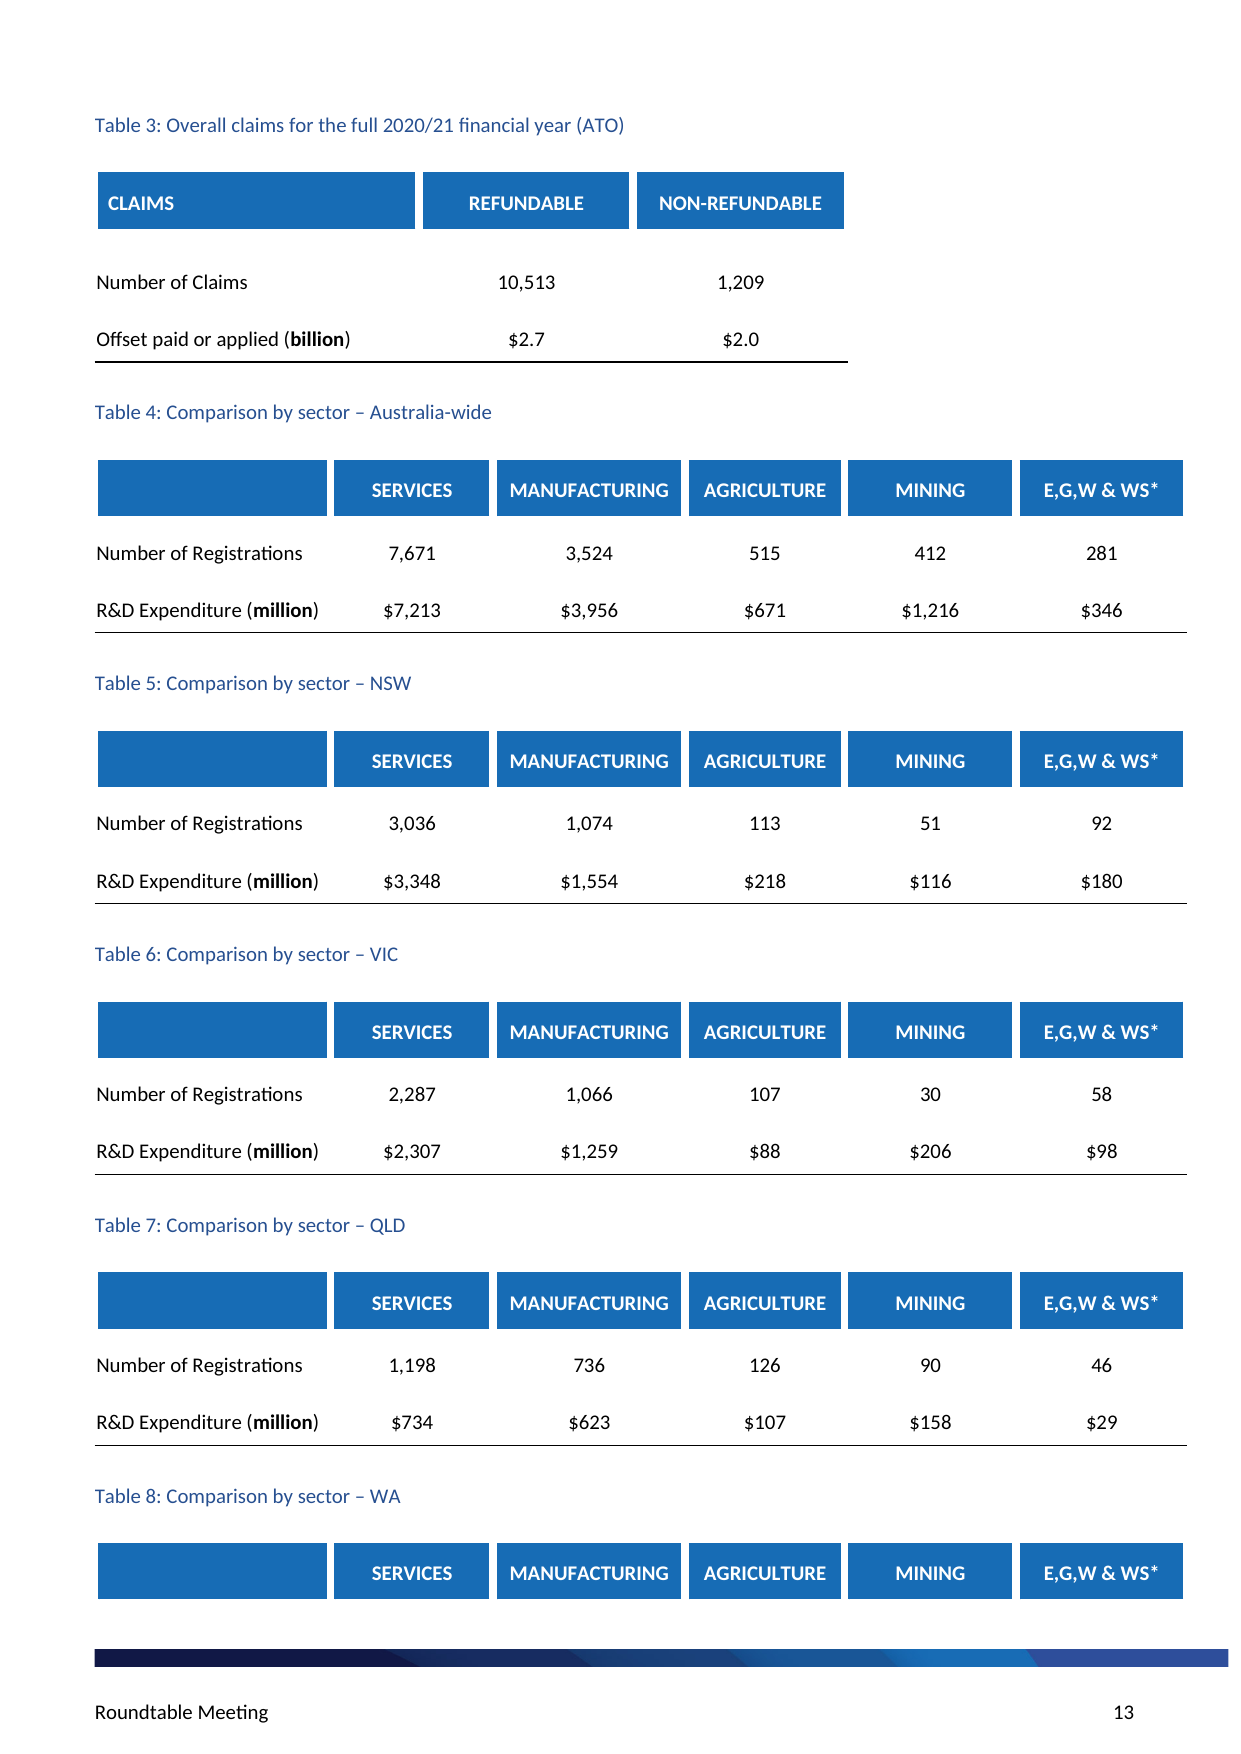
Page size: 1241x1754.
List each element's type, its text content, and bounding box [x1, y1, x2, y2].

table_cell 1,074 [493, 789, 685, 846]
table_cell Number of Claims [95, 247, 419, 304]
table_header Manufacturing [493, 713, 685, 788]
table_cell $3,956 [493, 575, 685, 632]
table_cell 1,209 [633, 247, 848, 304]
table_header Services [331, 983, 493, 1059]
table_header Services [331, 1525, 493, 1601]
table_cell R&D Expenditure (million) [95, 1117, 331, 1174]
table_cell $98 [1016, 1117, 1187, 1174]
table_cell 515 [685, 518, 844, 575]
table_header Manufacturing [493, 983, 685, 1059]
table_header Mining [845, 1254, 1016, 1330]
table_cell 46 [1016, 1330, 1187, 1387]
table_header Mining [845, 713, 1016, 788]
table_cell 1,066 [493, 1059, 685, 1117]
table_header refundable [419, 154, 633, 247]
table_header [95, 1525, 331, 1601]
table_cell Number of Registrations [95, 789, 331, 846]
table_cell R&D Expenditure (million) [95, 575, 331, 632]
table_cell 736 [493, 1330, 685, 1387]
table_header Manufacturing [493, 442, 685, 518]
table_cell $88 [685, 1117, 844, 1174]
table_cell Offset paid or applied (billion) [95, 304, 419, 361]
table_cell Number of Registrations [95, 1059, 331, 1117]
table_cell $1,554 [493, 846, 685, 903]
text Table 7: Comparison by sector – QLD [94, 1208, 1146, 1237]
table_cell $180 [1016, 846, 1187, 903]
table_header [95, 713, 331, 788]
text Table 8: Comparison by sector – WA [94, 1479, 1146, 1508]
table_cell $2,307 [331, 1117, 493, 1174]
table_cell 113 [685, 789, 844, 846]
table_cell 7,671 [331, 518, 493, 575]
table_cell $29 [1016, 1388, 1187, 1445]
text Table 4: Comparison by sector – Australia-wide [94, 396, 1146, 425]
table_cell Number of Registrations [95, 1330, 331, 1387]
table_header Services [331, 1254, 493, 1330]
table_cell R&D Expenditure (million) [95, 1388, 331, 1445]
table_header [95, 983, 331, 1059]
table_header E,G,W & WS* [1016, 1254, 1187, 1330]
table_cell $107 [685, 1388, 844, 1445]
table_cell Number of Registrations [95, 518, 331, 575]
table_header E,G,W & WS* [1016, 1525, 1187, 1601]
table_header E,G,W & WS* [1016, 442, 1187, 518]
table_header E,G,W & WS* [1016, 713, 1187, 788]
table_header Mining [845, 983, 1016, 1059]
table_cell 90 [845, 1330, 1016, 1387]
table_cell 412 [845, 518, 1016, 575]
text Table 5: Comparison by sector – NSW [94, 667, 1146, 696]
table_cell $7,213 [331, 575, 493, 632]
table_cell 281 [1016, 518, 1187, 575]
table_cell $1,216 [845, 575, 1016, 632]
table_header Services [331, 713, 493, 788]
table_header Manufacturing [493, 1525, 685, 1601]
table_cell $346 [1016, 575, 1187, 632]
table_header Agriculture [685, 1525, 844, 1601]
table_header Agriculture [685, 442, 844, 518]
table_header Mining [845, 442, 1016, 518]
table_header Agriculture [685, 713, 844, 788]
table_cell $2.7 [419, 304, 633, 361]
table_cell $734 [331, 1388, 493, 1445]
table_cell 126 [685, 1330, 844, 1387]
table_cell $116 [845, 846, 1016, 903]
table_header Mining [845, 1525, 1016, 1601]
table_cell 51 [845, 789, 1016, 846]
table_cell $158 [845, 1388, 1016, 1445]
text Table 6: Comparison by sector – VIC [94, 937, 1146, 967]
table_header claims [95, 154, 419, 247]
table_header [95, 442, 331, 518]
table_header [95, 1254, 331, 1330]
table_cell R&D Expenditure (million) [95, 846, 331, 903]
table_header non-refundable [633, 154, 848, 247]
text Table 3: Overall claims for the full 2020/21 financial year (ATO) [94, 108, 1146, 137]
table_cell 30 [845, 1059, 1016, 1117]
table_header Agriculture [685, 983, 844, 1059]
table_header Manufacturing [493, 1254, 685, 1330]
table_cell 92 [1016, 789, 1187, 846]
table_cell $3,348 [331, 846, 493, 903]
table_cell $1,259 [493, 1117, 685, 1174]
table_cell 3,036 [331, 789, 493, 846]
table_cell 58 [1016, 1059, 1187, 1117]
table_cell $623 [493, 1388, 685, 1445]
table_cell 107 [685, 1059, 844, 1117]
table_cell 1,198 [331, 1330, 493, 1387]
table_header Services [331, 442, 493, 518]
table_header Agriculture [685, 1254, 844, 1330]
table_cell 3,524 [493, 518, 685, 575]
picture [94, 1649, 1229, 1667]
table_cell $2.0 [633, 304, 848, 361]
table_cell $671 [685, 575, 844, 632]
table_header E,G,W & WS* [1016, 983, 1187, 1059]
table_cell 10,513 [419, 247, 633, 304]
table_cell 2,287 [331, 1059, 493, 1117]
table_cell $218 [685, 846, 844, 903]
table_cell $206 [845, 1117, 1016, 1174]
